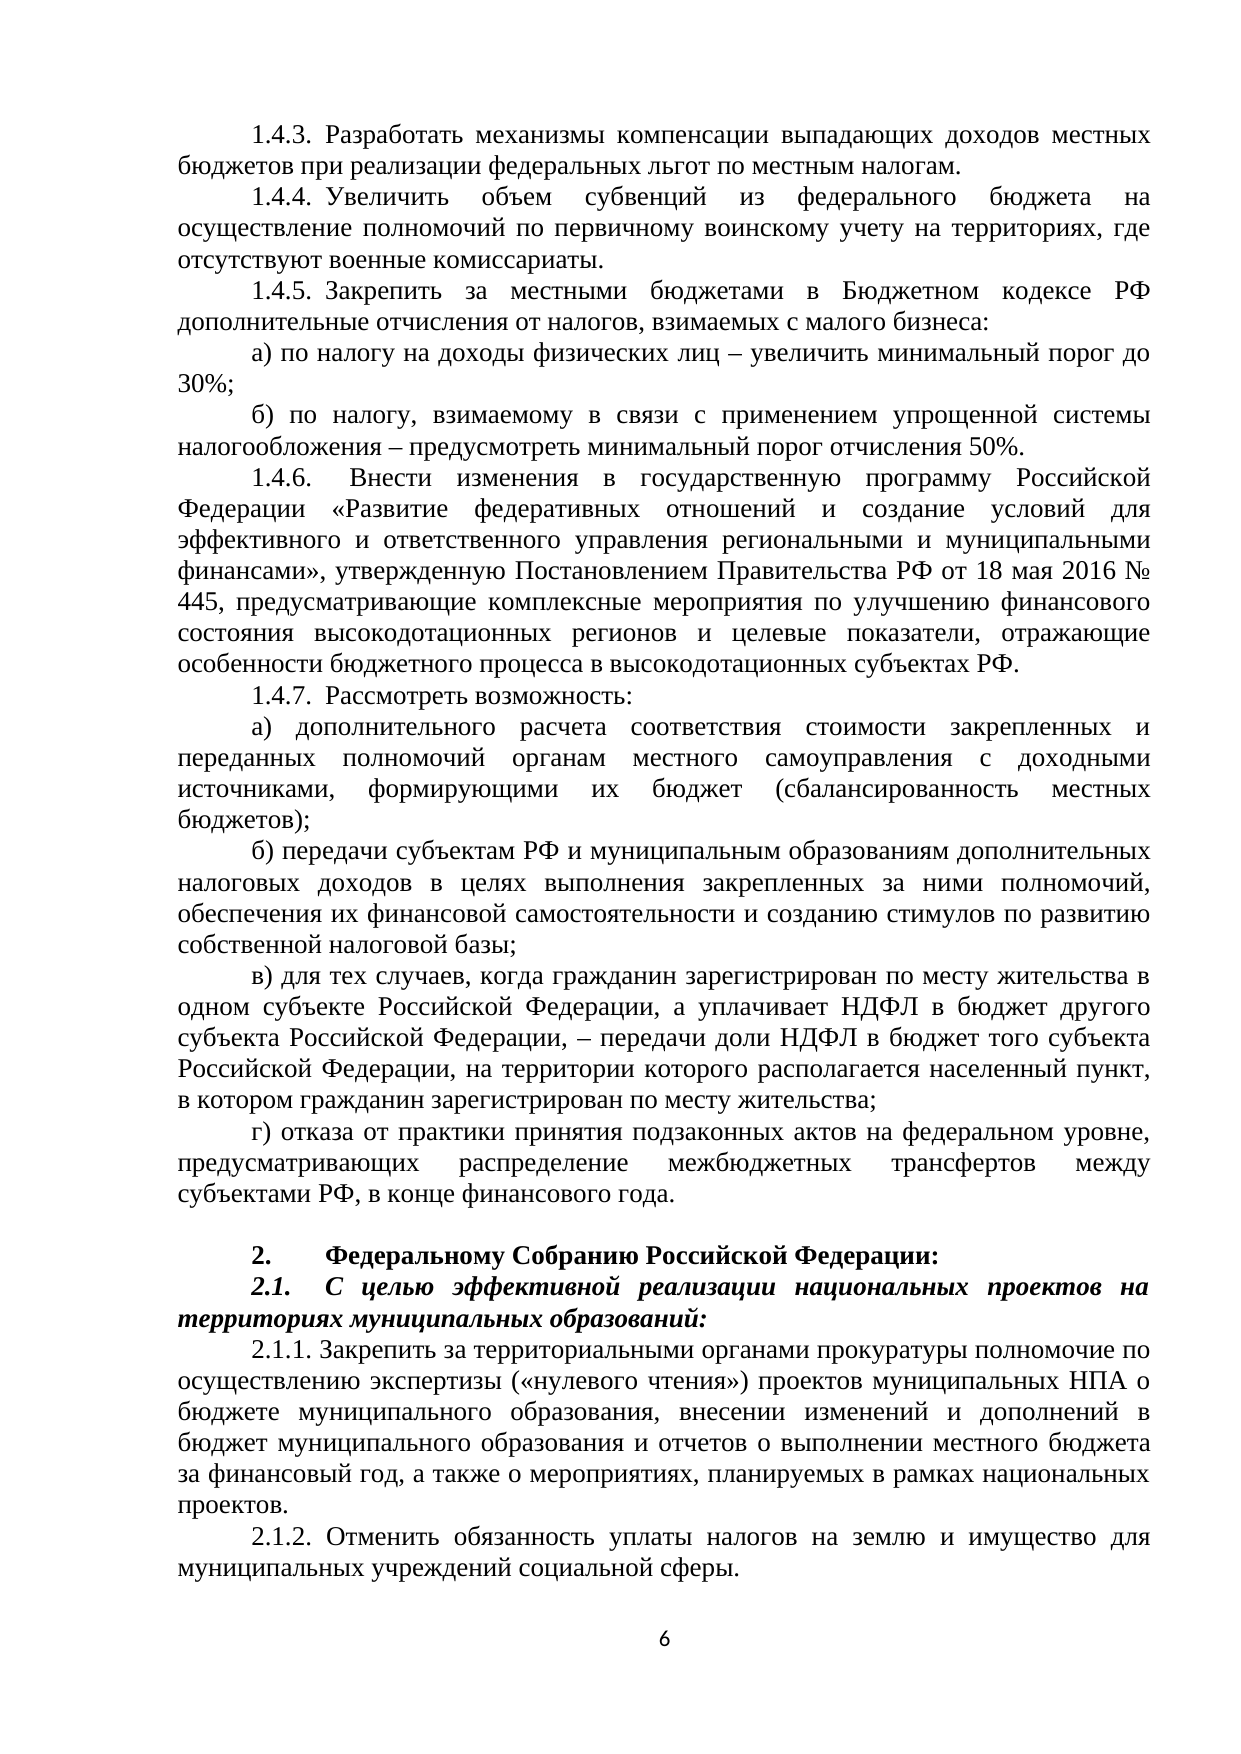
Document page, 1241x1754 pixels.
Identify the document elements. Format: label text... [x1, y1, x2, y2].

list в) для тех случаев, когда гражданин зарегистрирован по месту жительства в одном субъекте Российской Федерации, а уплачивает НДФЛ в бюджет другого субъекта Российской Федерации, – передачи доли НДФЛ в бюджет того субъекта Российской Федерации, на территории которого располагается населенный пункт, в котором гражданин зарегистрирован по месту жительства; [177, 959, 1152, 1115]
list Увеличить объем субвенций из федерального бюджета на осуществление полномочий по первичному воинскому учету на территориях, где отсутствуют военные комиссариаты. [177, 180, 1152, 274]
list г) отказа от практики принятия подзаконных актов на федеральном уровне, предусматривающих распределение межбюджетных трансфертов между субъектами РФ, в конце финансового года. [177, 1115, 1152, 1208]
list 2.1. С целью эффективной реализации национальных проектов на территориях муниципальных образований: [177, 1271, 1152, 1333]
text а) по налогу на доходы физических лиц – увеличить минимальный порог до 30%; [177, 336, 1152, 398]
list Рассмотреть возможность: [177, 679, 1152, 710]
text б) по налогу, взимаемому в связи с применением упрощенной системы налогообложения – предусмотреть минимальный порог отчисления 50%. [177, 398, 1152, 461]
list б) передачи субъектам РФ и муниципальным образованиям дополнительных налоговых доходов в целях выполнения закрепленных за ними полномочий, обеспечения их финансовой самостоятельности и созданию стимулов по развитию собственной налоговой базы; [177, 834, 1152, 959]
list а) дополнительного расчета соответствия стоимости закрепленных и переданных полномочий органам местного самоуправления с доходными источниками, формирующими их бюджет (сбалансированность местных бюджетов); [177, 710, 1152, 834]
list Закрепить за местными бюджетами в Бюджетном кодексе РФ дополнительные отчисления от налогов, взимаемых с малого бизнеса: [177, 274, 1152, 336]
list 2.1.2. Отменить обязанность уплаты налогов на землю и имущество для муниципальных учреждений социальной сферы. [177, 1520, 1152, 1582]
list 2.1.1. Закрепить за территориальными органами прокуратуры полномочие по осуществлению экспертизы («нулевого чтения») проектов муниципальных НПА о бюджете муниципального образования, внесении изменений и дополнений в бюджет муниципального образования и отчетов о выполнении местного бюджета за финансовый год, а также о мероприятиях, планируемых в рамках национальных проектов. [177, 1333, 1152, 1520]
list Разработать механизмы компенсации выпадающих доходов местных бюджетов при реализации федеральных льгот по местным налогам. [177, 118, 1152, 180]
list Федеральному Собранию Российской Федерации: [177, 1239, 1152, 1271]
list Внести изменения в государственную программу Российской Федерации «Развитие федеративных отношений и создание условий для эффективного и ответственного управления региональными и муниципальными финансами», утвержденную Постановлением Правительства РФ от 18 мая 2016 № 445, предусматривающие комплексные мероприятия по улучшению финансового состояния высокодотационных регионов и целевые показатели, отражающие особенности бюджетного процесса в высокодотационных субъектах РФ. [177, 461, 1152, 679]
